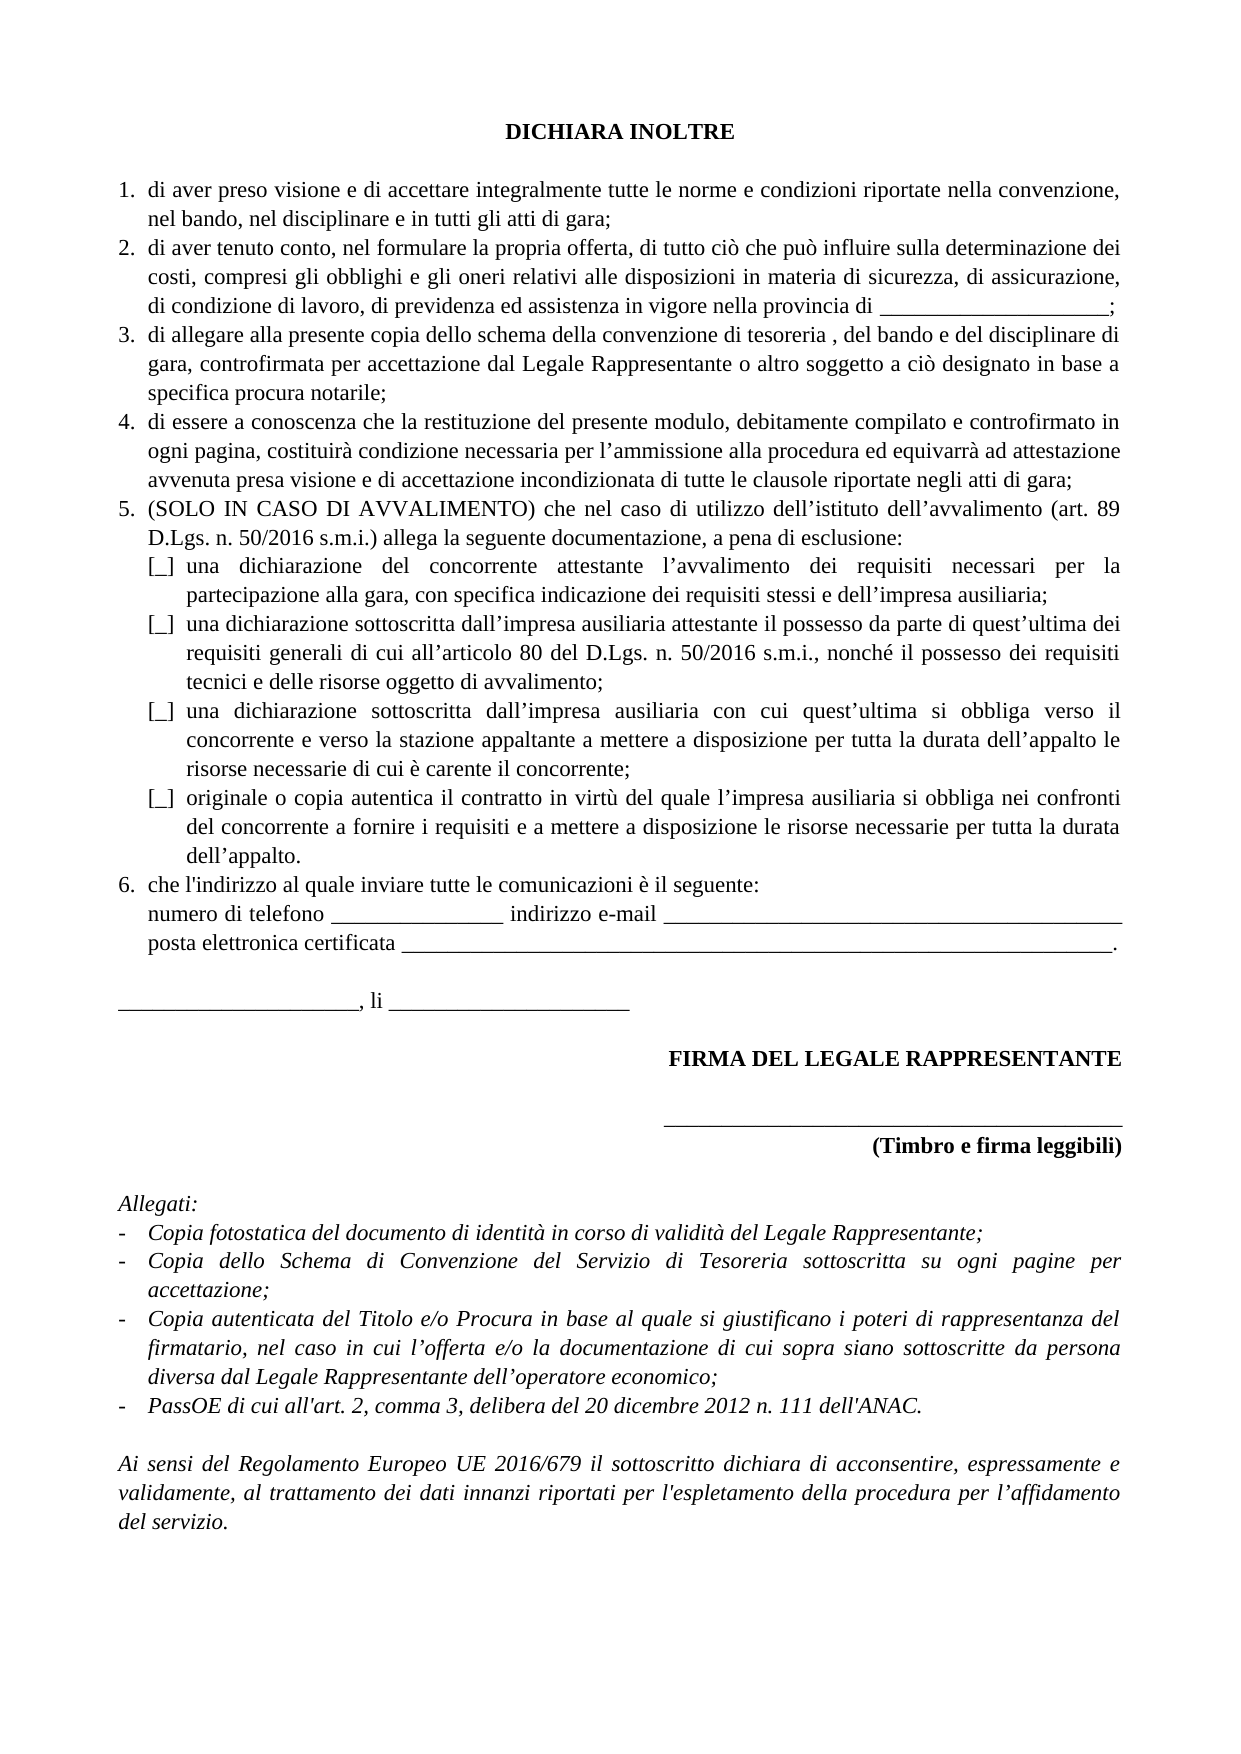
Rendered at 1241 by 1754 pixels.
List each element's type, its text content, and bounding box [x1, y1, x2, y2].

text 2. di aver tenuto conto, nel formulare la propria offerta, di tutto ciò che può influire sulla determinazione dei costi, compresi gli obblighi e gli oneri relativi alle disposizioni in materia di sicurezza, di assicurazione, di condizione di lavoro, di previdenza ed assistenza in vigore nella provincia di ____________________; [118, 234, 1122, 318]
text [_] una dichiarazione sottoscritta dall’impresa ausiliaria con cui quest’ultima si obbliga verso il concorrente e verso la stazione appaltante a mettere a disposizione per tutta la durata dell’appalto le risorse necessarie di cui è carente il concorrente; [148, 697, 1122, 782]
text numero di telefono _______________ indirizzo e-mail ________________________________________ posta elettronica certificata ______________________________________________________________. [148, 900, 1122, 955]
text FIRMA DEL LEGALE RAPPRESENTANTE [118, 1045, 1122, 1071]
text 6. che l'indirizzo al quale inviare tutte le comunicazioni è il seguente: [118, 871, 1122, 897]
text ________________________________________ [118, 1103, 1122, 1129]
text 3. di allegare alla presente copia dello schema della convenzione di tesoreria , del bando e del disciplinare di gara, controfirmata per accettazione dal Legale Rappresentante o altro soggetto a ciò designato in base a specifica procura notarile; [118, 321, 1122, 405]
text [_] una dichiarazione del concorrente attestante l’avvalimento dei requisiti necessari per la partecipazione alla gara, con specifica indicazione dei requisiti stessi e dell’impresa ausiliaria; [148, 552, 1122, 608]
text Allegati: [118, 1189, 1122, 1216]
text [_] originale o copia autentica il contratto in virtù del quale l’impresa ausiliaria si obbliga nei confronti del concorrente a fornire i requisiti e a mettere a disposizione le risorse necessarie per tutta la durata dell’appalto. [148, 784, 1122, 868]
text Ai sensi del Regolamento Europeo UE 2016/679 il sottoscritto dichiara di acconsentire, espressamente e validamente, al trattamento dei dati innanzi riportati per l'espletamento della procedura per l’affidamento del servizio. [118, 1450, 1122, 1534]
text [_] una dichiarazione sottoscritta dall’impresa ausiliaria attestante il possesso da parte di quest’ultima dei requisiti generali di cui all’articolo 80 del D.Lgs. n. 50/2016 s.m.i., nonché il possesso dei requisiti tecnici e delle risorse oggetto di avvalimento; [148, 610, 1122, 695]
text - Copia fotostatica del documento di identità in corso di validità del Legale Rappresentante; [118, 1218, 1122, 1245]
text _____________________, li _____________________ [118, 987, 1122, 1013]
text (Timbro e firma leggibili) [118, 1132, 1122, 1158]
text 5. (SOLO IN CASO DI AVVALIMENTO) che nel caso di utilizzo dell’istituto dell’avvalimento (art. 89 D.Lgs. n. 50/2016 s.m.i.) allega la seguente documentazione, a pena di esclusione: [118, 494, 1122, 550]
text - PassOE di cui all'art. 2, comma 3, delibera del 20 dicembre 2012 n. 111 dell'ANAC. [118, 1392, 1122, 1419]
text 1. di aver preso visione e di accettare integralmente tutte le norme e condizioni riportate nella convenzione, nel bando, nel disciplinare e in tutti gli atti di gara; [118, 176, 1122, 231]
text DICHIARA INOLTRE [118, 118, 1122, 144]
text - Copia autenticata del Titolo e/o Procura in base al quale si giustificano i poteri di rappresentanza del firmatario, nel caso in cui l’offerta e/o la documentazione di cui sopra siano sottoscritte da persona diversa dal Legale Rappresentante dell’operatore economico; [118, 1305, 1122, 1390]
text 4. di essere a conoscenza che la restituzione del presente modulo, debitamente compilato e controfirmato in ogni pagina, costituirà condizione necessaria per l’ammissione alla procedura ed equivarrà ad attestazione avvenuta presa visione e di accettazione incondizionata di tutte le clausole riportate negli atti di gara; [118, 408, 1122, 492]
text - Copia dello Schema di Convenzione del Servizio di Tesoreria sottoscritta su ogni pagine per accettazione; [118, 1247, 1122, 1303]
